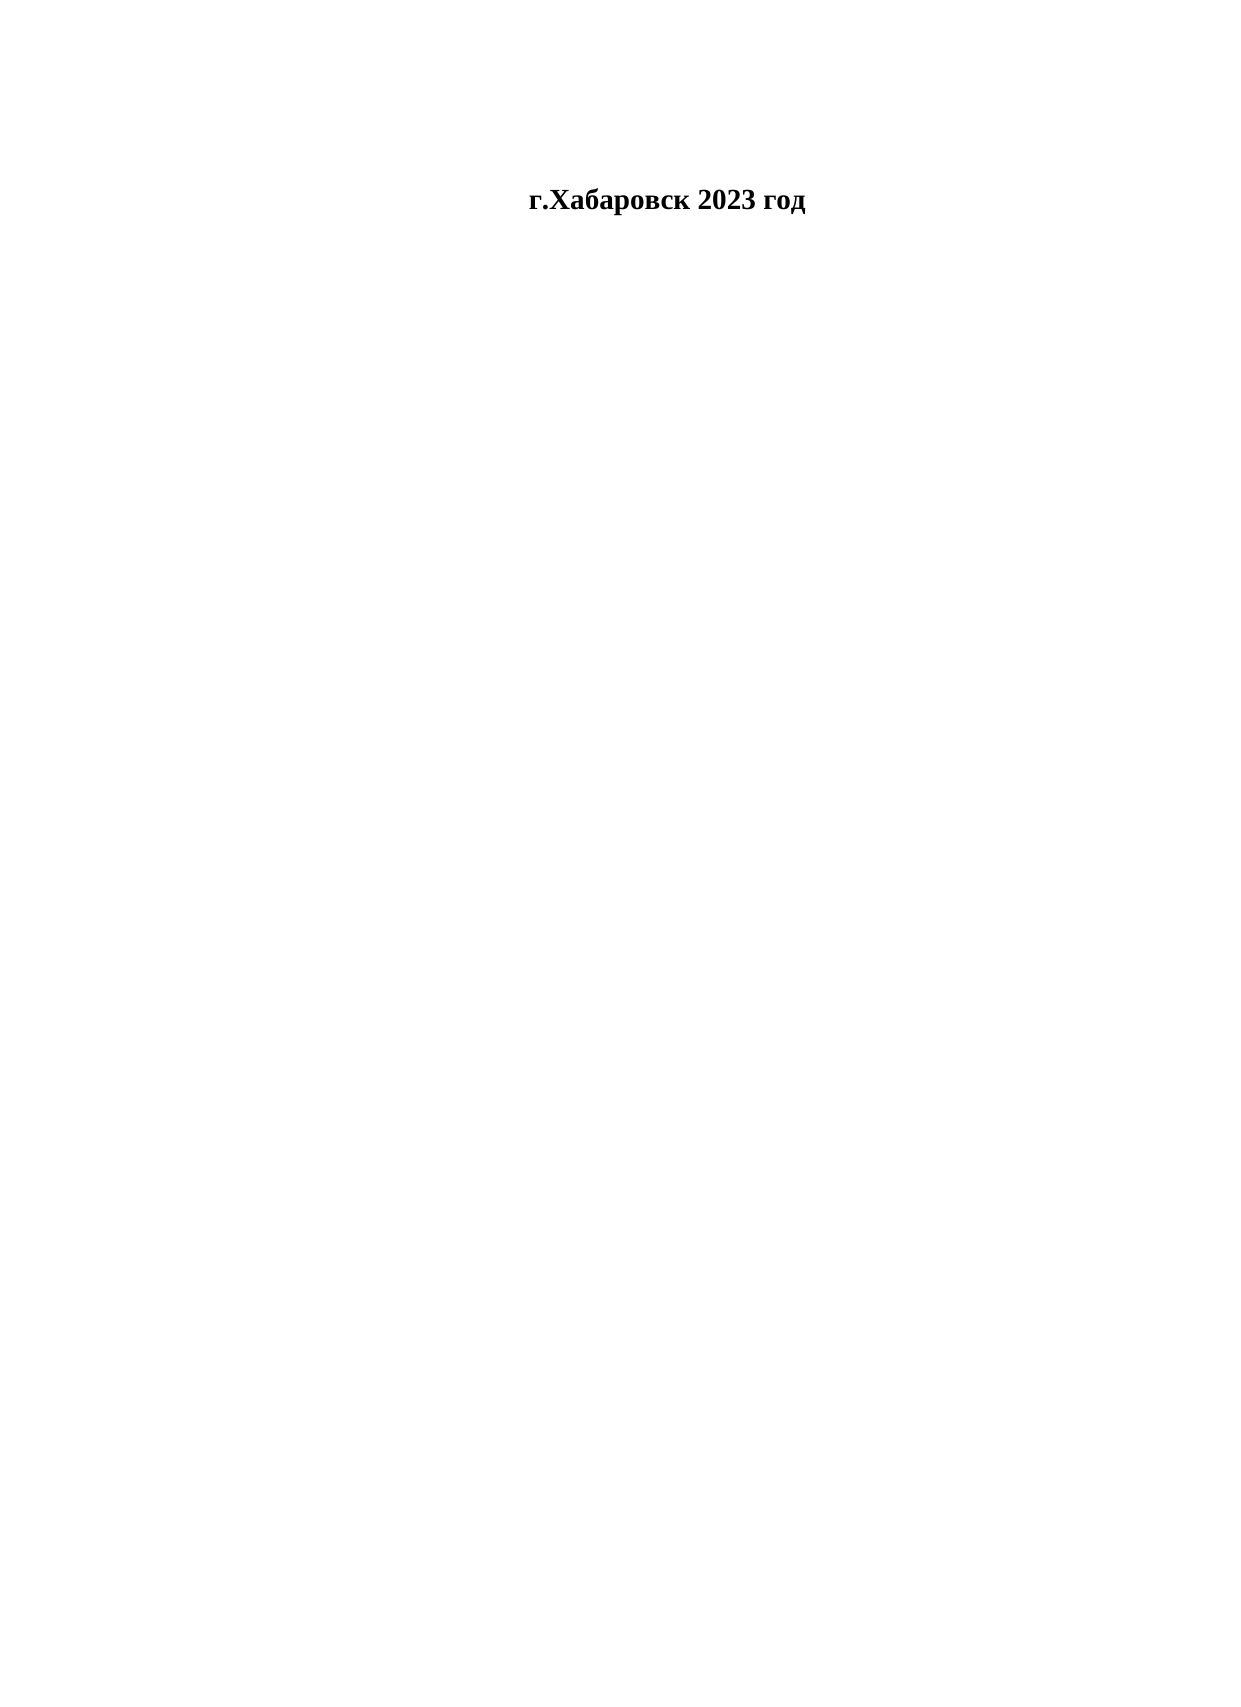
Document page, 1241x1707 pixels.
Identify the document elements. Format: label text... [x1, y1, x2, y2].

text ​г.Хабаровск 2023 год‌ ‌​ [190, 182, 1152, 216]
